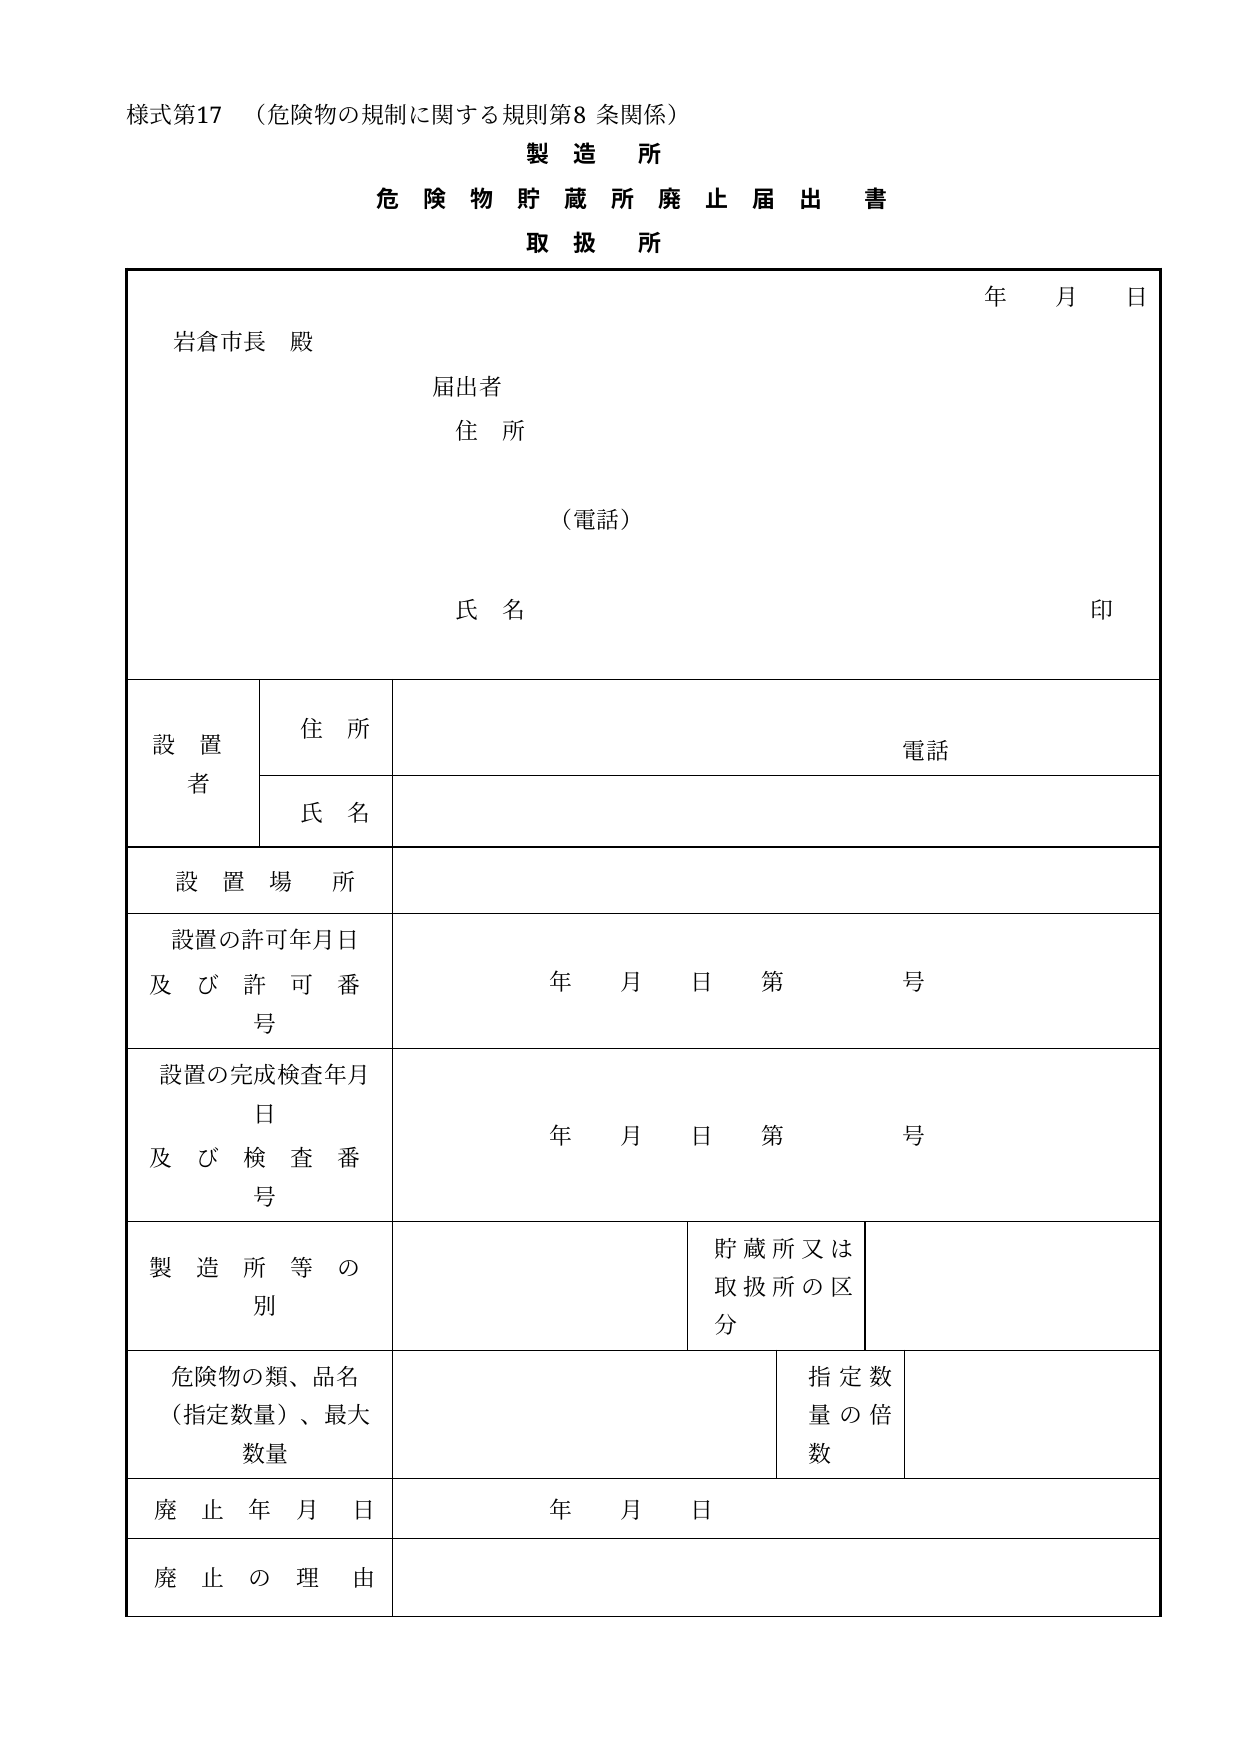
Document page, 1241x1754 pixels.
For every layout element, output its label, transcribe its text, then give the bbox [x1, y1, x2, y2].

table_cell 危険物の類、品名（指定数量）、最大数量 [128, 1351, 392, 1478]
text 危険物貯蔵所廃止届出書 [126, 178, 1138, 216]
table_cell 住 所 [260, 680, 392, 775]
table_cell [905, 1351, 1159, 1478]
table_cell 設置の許可年月日 及び許可番号 [128, 914, 392, 1048]
text 取扱所 [126, 223, 1138, 261]
table_cell [393, 1351, 776, 1478]
table_cell [393, 776, 1159, 846]
table_cell 年 月 日 [393, 1479, 1159, 1538]
table_cell 年 月 日 第 号 [393, 1049, 1159, 1221]
table_cell 設置者 [128, 680, 259, 846]
table_cell 貯蔵所又は取扱所の区分 [688, 1222, 864, 1349]
table_cell 廃止年月日 [128, 1479, 392, 1538]
table_cell [393, 1222, 687, 1349]
table_cell 設置場所 [128, 848, 392, 913]
table_cell 設置の完成検査年月日 及び検査番号 [128, 1049, 392, 1221]
table_cell 電話 [393, 680, 1159, 775]
table_cell 年 月 日 第 号 [393, 914, 1159, 1048]
table_cell 廃止の理由 [128, 1539, 392, 1616]
text 様式第17（危険物の規制に関する規則第8条関係） [126, 95, 1138, 133]
table_cell 氏 名 [260, 776, 392, 846]
table_cell [393, 1539, 1159, 1616]
table_cell 指定数量の倍数 [777, 1351, 904, 1478]
table_cell [866, 1222, 1159, 1349]
table_cell 製造所等の別 [128, 1222, 392, 1349]
table_cell [393, 848, 1159, 913]
table_header 年 月 日 岩倉市長 殿 届出者 住 所 （電話） 氏 名 印 [128, 271, 1159, 679]
text 製造所 [126, 133, 1138, 172]
